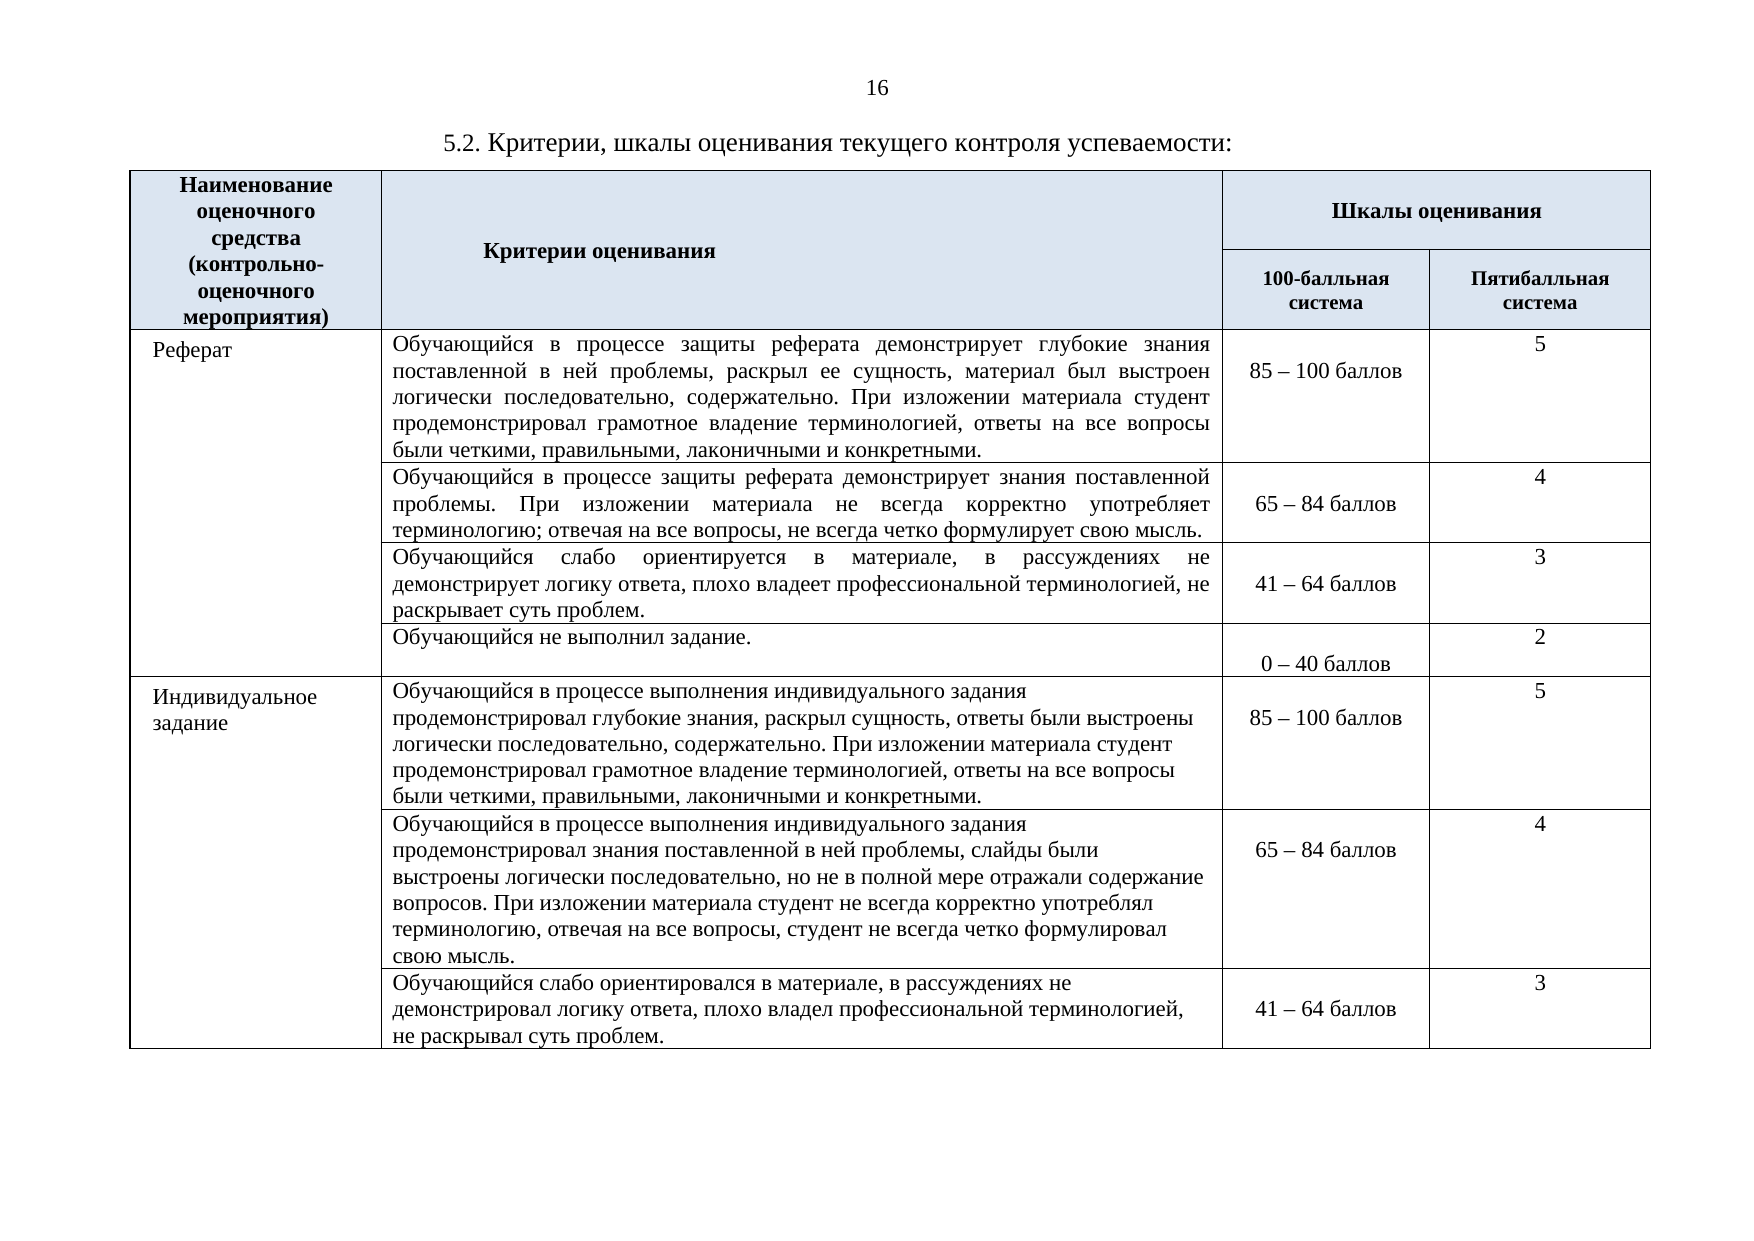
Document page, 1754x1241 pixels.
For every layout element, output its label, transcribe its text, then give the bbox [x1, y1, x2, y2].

table_cell 85 – 100 баллов [1223, 677, 1429, 809]
table_cell 3 [1430, 969, 1650, 1048]
table_header Критерии оценивания [382, 171, 1222, 329]
table_cell 85 – 100 баллов [1223, 330, 1429, 462]
table_header Наименование оценочного средства (контрольно-оценочного мероприятия) [131, 171, 381, 329]
table_cell Обучающийся в процессе защиты реферата демонстрирует знания поставленной проблемы. При изложении материала не всегда корректно употребляет терминологию; отвечая на все вопросы, не всегда четко формулирует свою мысль. [382, 463, 1222, 542]
table_cell Индивидуальное задание [131, 677, 381, 1048]
subtitle Критерии, шкалы оценивания текущего контроля успеваемости: [443, 127, 1636, 158]
table_cell 4 [1430, 463, 1650, 542]
table_cell 0 – 40 баллов [1223, 624, 1429, 676]
table_header Шкалы оценивания [1223, 171, 1650, 249]
table_cell 41 – 64 баллов [1223, 969, 1429, 1048]
table_cell Реферат [131, 330, 381, 676]
table_cell 41 – 64 баллов [1223, 543, 1429, 622]
table_cell Обучающийся в процессе защиты реферата демонстрирует глубокие знания поставленной в ней проблемы, раскрыл ее сущность, материал был выстроен логически последовательно, содержательно. При изложении материала студент продемонстрировал грамотное владение терминологией, ответы на все вопросы были четкими, правильными, лаконичными и конкретными. [382, 330, 1222, 462]
table_cell 2 [1430, 624, 1650, 676]
table_cell Пятибалльная система [1430, 250, 1650, 329]
table_cell Обучающийся не выполнил задание. [382, 624, 1222, 676]
table_cell Обучающийся слабо ориентируется в материале, в рассуждениях не демонстрирует логику ответа, плохо владеет профессиональной терминологией, не раскрывает суть проблем. [382, 543, 1222, 622]
table_cell 3 [1430, 543, 1650, 622]
table_cell 5 [1430, 677, 1650, 809]
table_cell 5 [1430, 330, 1650, 462]
table_cell 4 [1430, 810, 1650, 968]
table_cell 65 – 84 баллов [1223, 810, 1429, 968]
table_cell 100-балльная система [1223, 250, 1429, 329]
table_cell Обучающийся в процессе выполнения индивидуального задания продемонстрировал знания поставленной в ней проблемы, слайды были выстроены логически последовательно, но не в полной мере отражали содержание вопросов. При изложении материала студент не всегда корректно употреблял терминологию, отвечая на все вопросы, студент не всегда четко формулировал свою мысль. [382, 810, 1222, 968]
table_cell 65 – 84 баллов [1223, 463, 1429, 542]
table_cell Обучающийся в процессе выполнения индивидуального задания продемонстрировал глубокие знания, раскрыл сущность, ответы были выстроены логически последовательно, содержательно. При изложении материала студент продемонстрировал грамотное владение терминологией, ответы на все вопросы были четкими, правильными, лаконичными и конкретными. [382, 677, 1222, 809]
table_cell Обучающийся слабо ориентировался в материале, в рассуждениях не демонстрировал логику ответа, плохо владел профессиональной терминологией, не раскрывал суть проблем. [382, 969, 1222, 1048]
